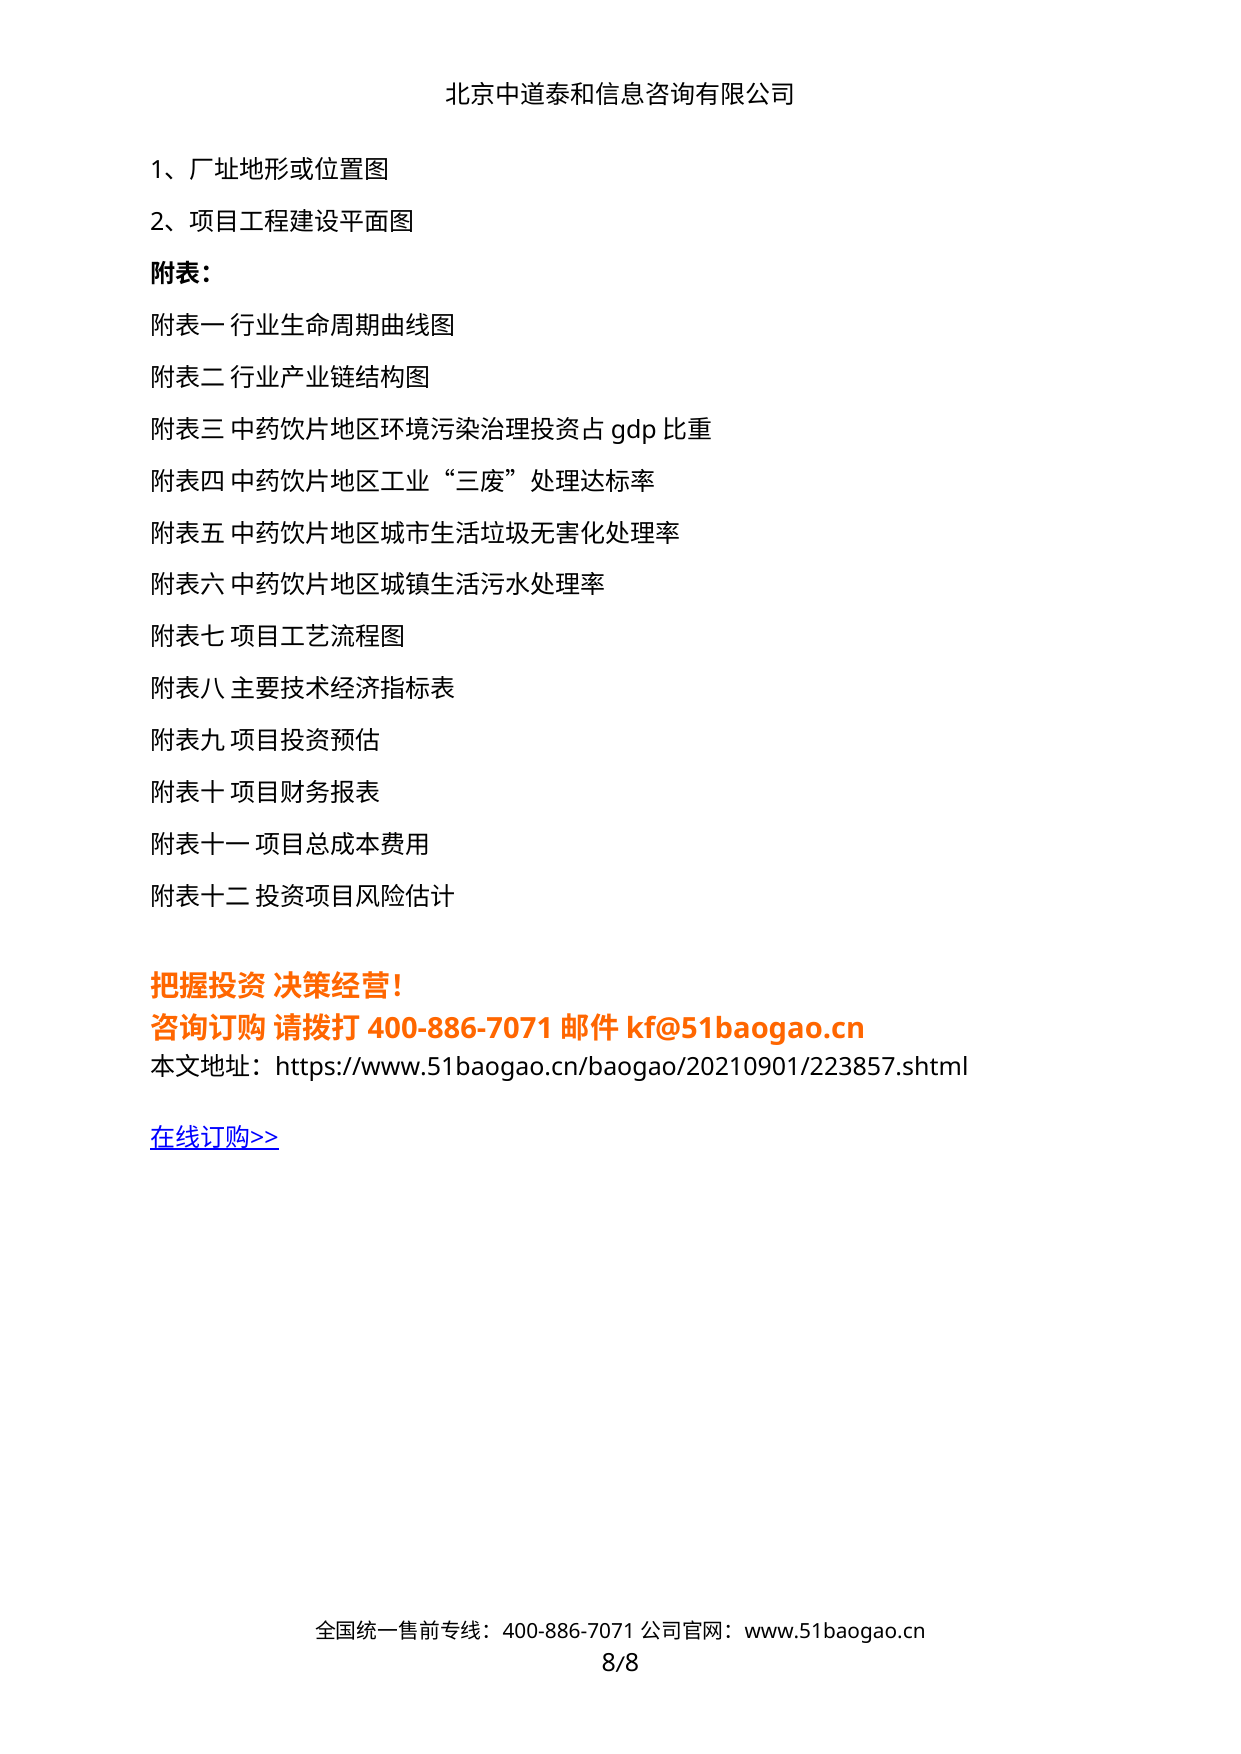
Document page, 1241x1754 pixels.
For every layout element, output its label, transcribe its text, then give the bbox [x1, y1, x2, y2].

text 附表七 项目工艺流程图 [150, 617, 1090, 653]
text 附表八 主要技术经济指标表 [150, 669, 1090, 705]
text 附表十一 项目总成本费用 [150, 824, 1090, 861]
text 附表十 项目财务报表 [150, 772, 1090, 809]
text 1、厂址地形或位置图 [150, 150, 1090, 186]
text 附表五 中药饮片地区城市生活垃圾无害化处理率 [150, 513, 1090, 549]
text 附表十二 投资项目风险估计 [150, 876, 1090, 912]
text 2、项目工程建设平面图 [150, 202, 1090, 238]
text 附表一 行业生命周期曲线图 [150, 306, 1090, 342]
text 附表六 中药饮片地区城镇生活污水处理率 [150, 565, 1090, 601]
text 附表四 中药饮片地区工业“三废”处理达标率 [150, 461, 1090, 497]
text 附表二 行业产业链结构图 [150, 357, 1090, 394]
text 附表三 中药饮片地区环境污染治理投资占gdp比重 [150, 409, 1090, 446]
text 在线订购>> [150, 1083, 1090, 1153]
text 把握投资 决策经营！咨询订购 请拨打 400-886-7071 邮件 kf@51baogao.cn本文地址：https://www.51baogao.cn/baogao/20210901/223857.shtml [150, 928, 1090, 1083]
text 附表： [150, 254, 1090, 290]
text 附表九 项目投资预估 [150, 721, 1090, 757]
